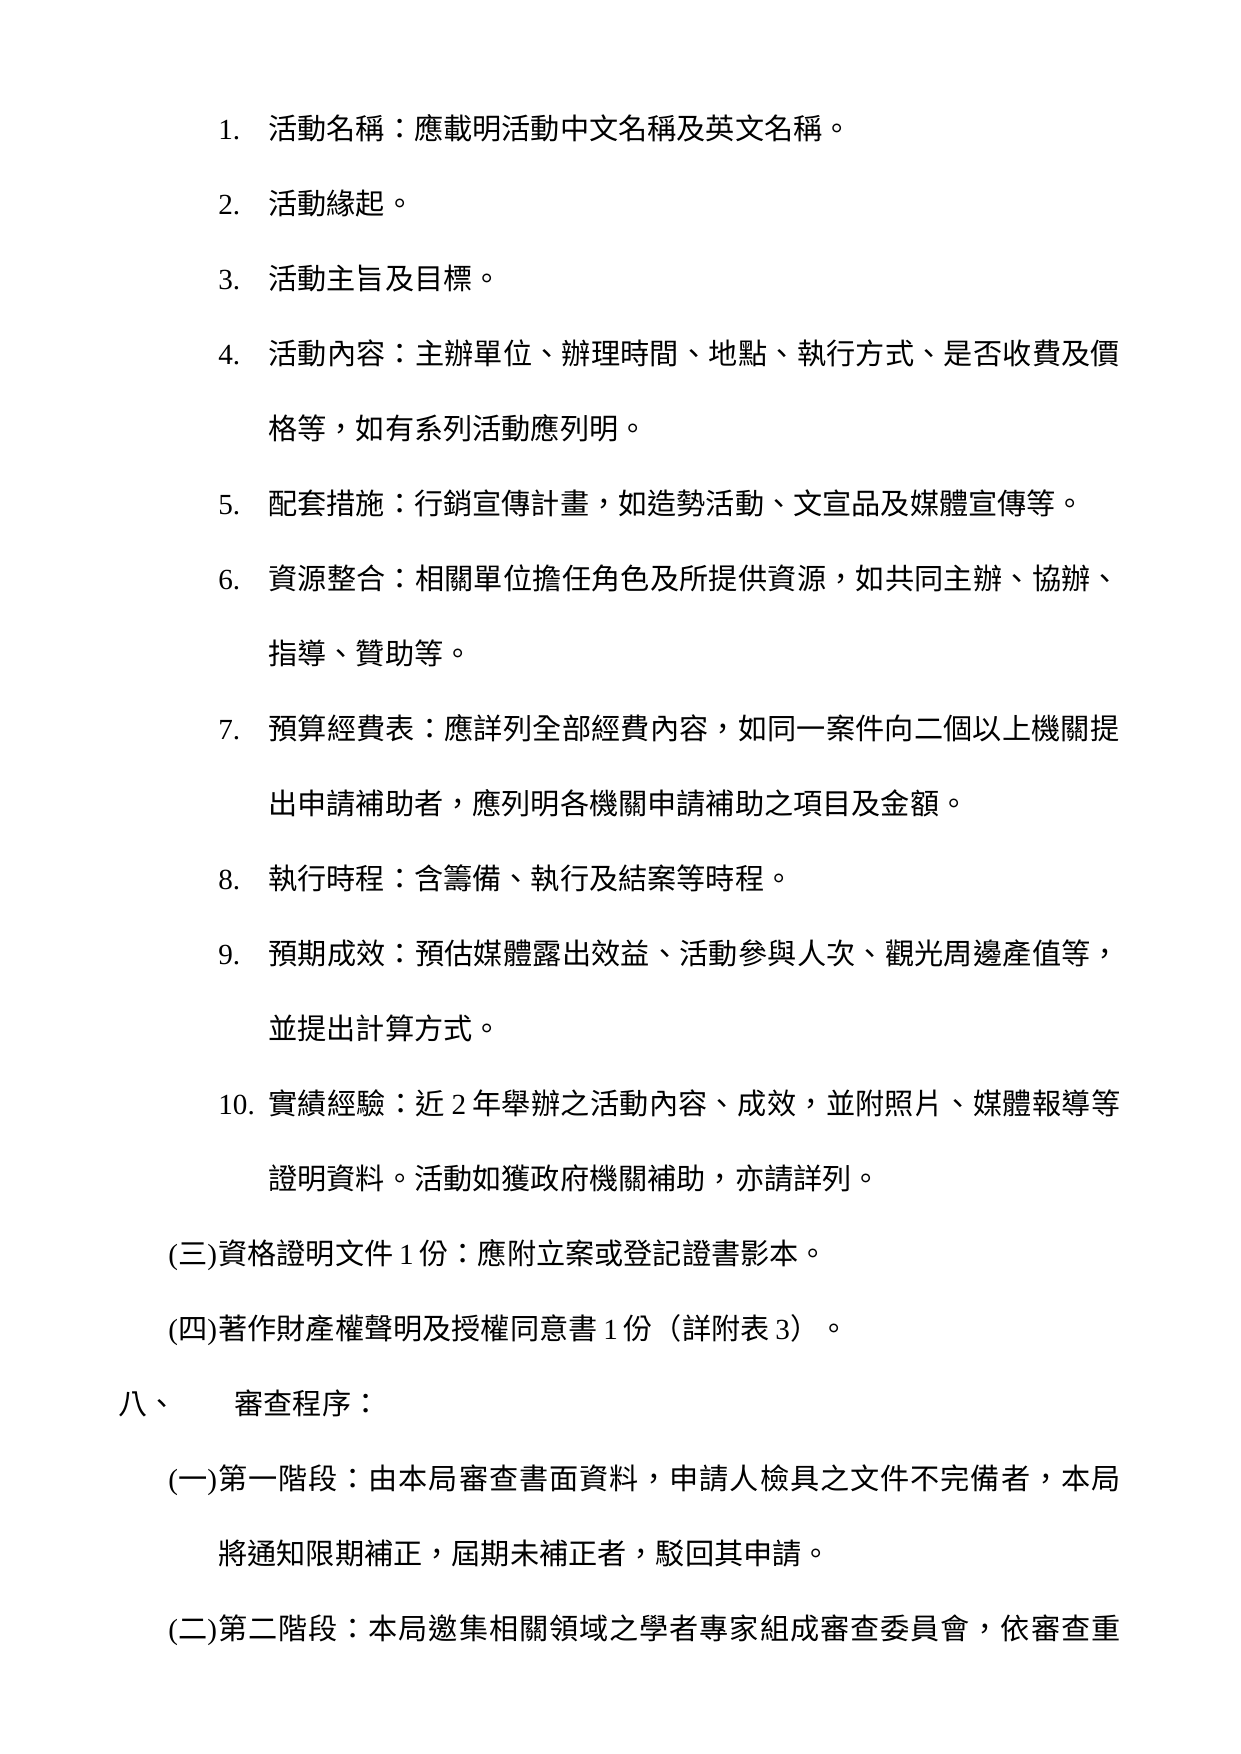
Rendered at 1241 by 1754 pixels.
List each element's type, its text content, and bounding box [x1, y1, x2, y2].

list 預算經費表：應詳列全部經費內容，如同一案件向二個以上機關提出申請補助者，應列明各機關申請補助之項目及金額。 [218, 689, 1122, 839]
list 資格證明文件1份：應附立案或登記證書影本。 [168, 1214, 1122, 1289]
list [168, 1589, 1122, 1664]
list 配套措施：行銷宣傳計畫，如造勢活動、文宣品及媒體宣傳等。 [218, 464, 1122, 539]
list 活動內容：主辦單位、辦理時間、地點、執行方式、是否收費及價格等，如有系列活動應列明。 [218, 314, 1122, 464]
list 預期成效：預估媒體露出效益、活動參與人次、觀光周邊產值等，並提出計算方式。 [218, 914, 1122, 1064]
list 活動名稱：應載明活動中文名稱及英文名稱。 [218, 89, 1122, 164]
list 活動緣起。 [218, 164, 1122, 239]
list 資源整合：相關單位擔任角色及所提供資源，如共同主辦、協辦、指導、贊助等。 [218, 539, 1122, 689]
list 執行時程：含籌備、執行及結案等時程。 [218, 839, 1122, 914]
list 實績經驗：近2年舉辦之活動內容、成效，並附照片、媒體報導等證明資料。活動如獲政府機關補助，亦請詳列。 [218, 1064, 1122, 1214]
list 審查程序： [118, 1364, 1122, 1439]
list 著作財產權聲明及授權同意書1份（詳附表3）。 [168, 1289, 1122, 1364]
list 第一階段：由本局審查書面資料，申請人檢具之文件不完備者，本局將通知限期補正，屆期未補正者，駁回其申請。 [168, 1439, 1122, 1589]
list 活動主旨及目標。 [218, 239, 1122, 314]
